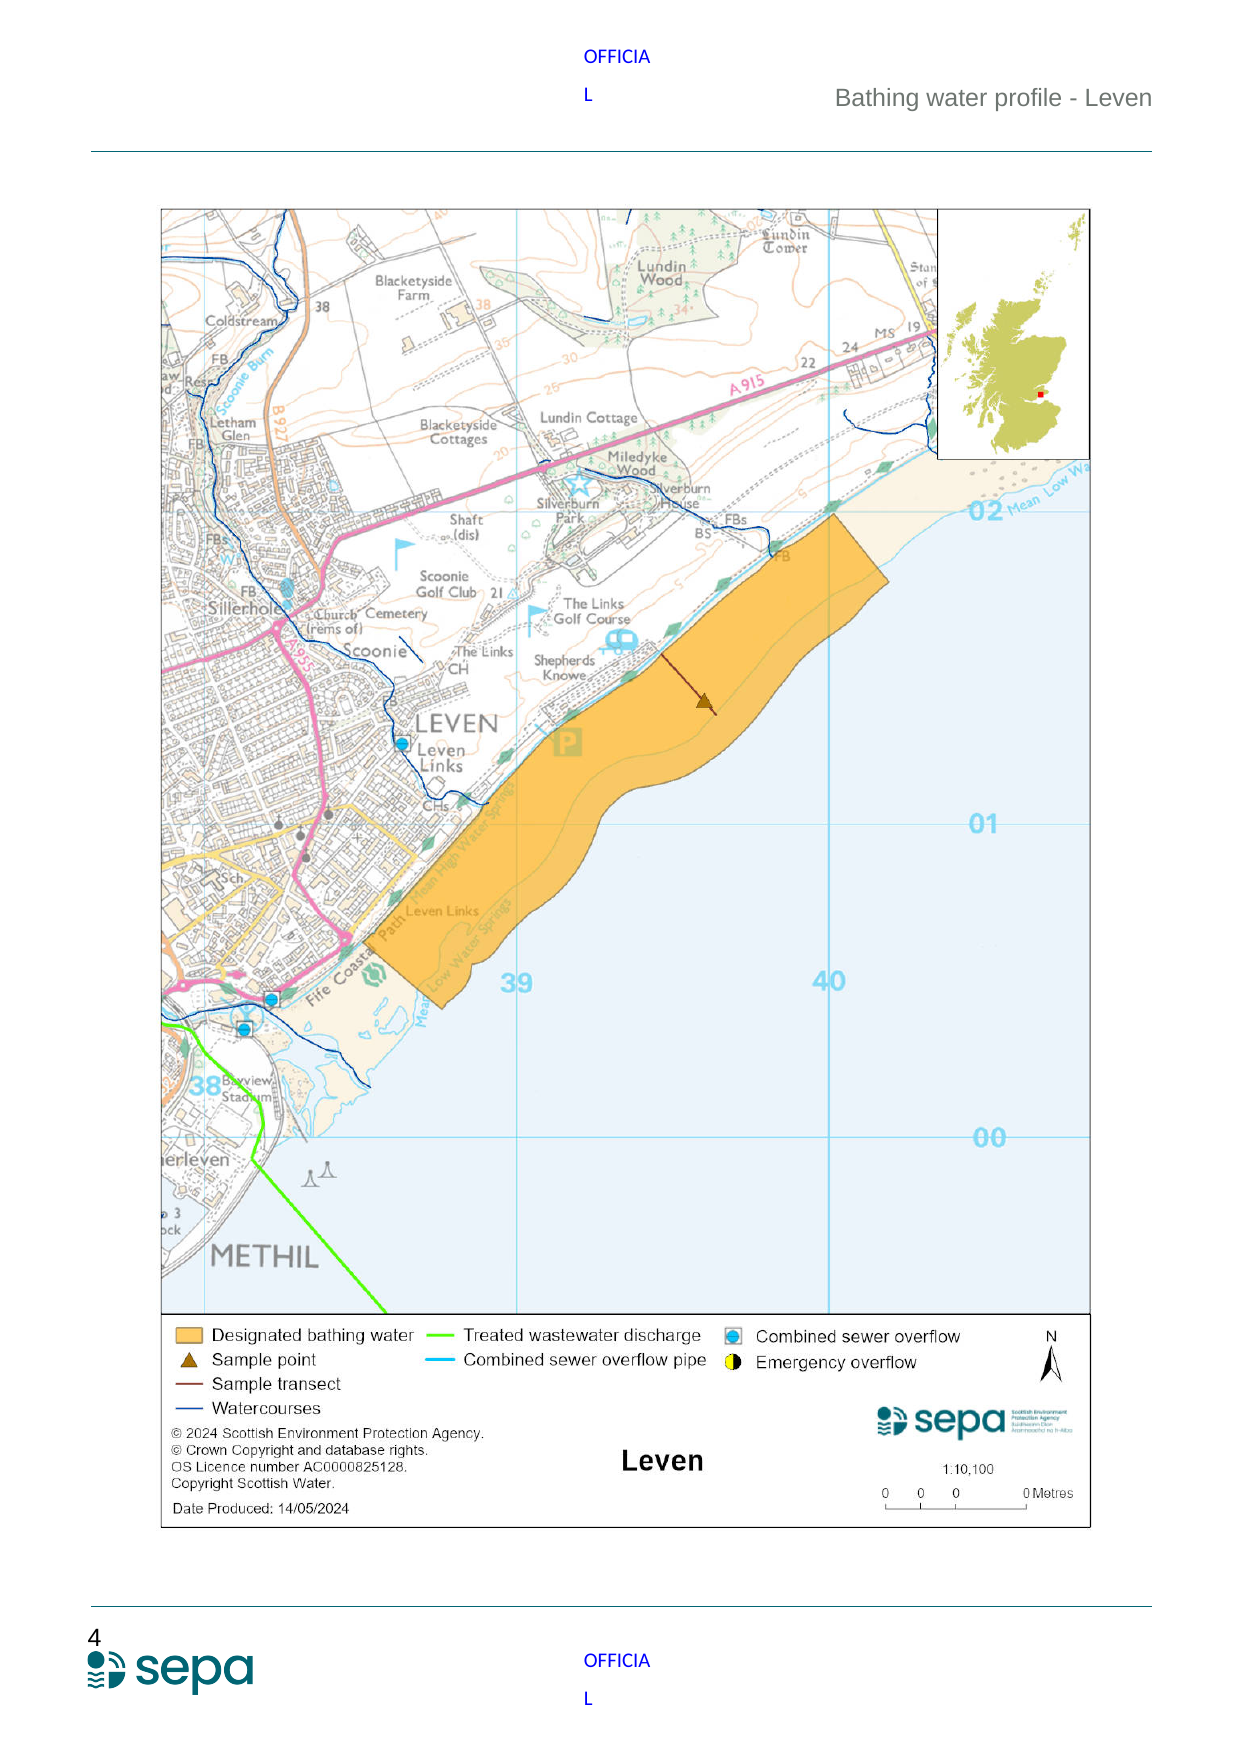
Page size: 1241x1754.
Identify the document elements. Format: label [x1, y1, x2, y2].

picture [87, 1651, 253, 1695]
picture [156, 204, 1093, 1531]
